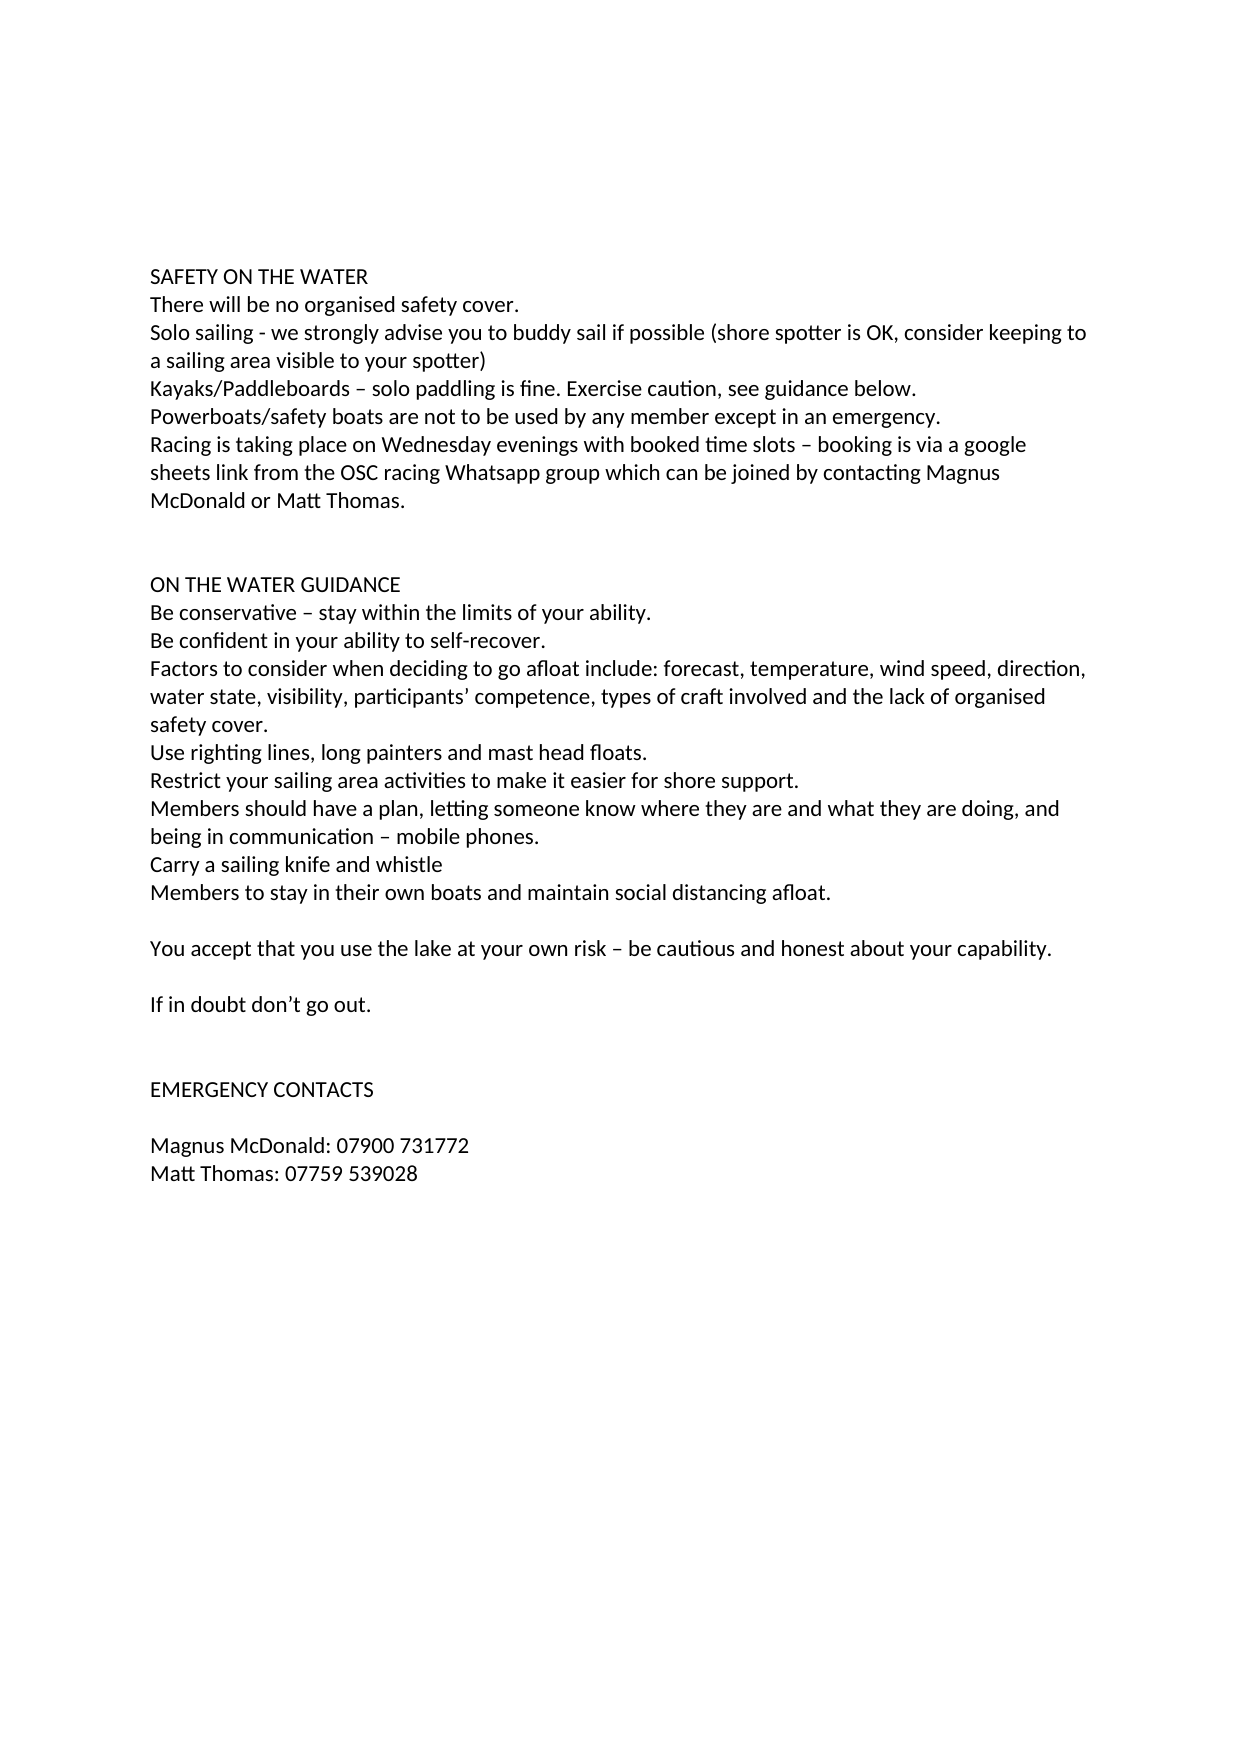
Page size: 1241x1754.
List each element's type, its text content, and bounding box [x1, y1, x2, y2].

text SAFETY ON THE WATER [150, 262, 1090, 290]
text EMERGENCY CONTACTS [150, 1075, 1090, 1103]
text If in doubt don’t go out. [150, 991, 1090, 1019]
text Matt Thomas: 07759 539028 [150, 1159, 1090, 1187]
text Carry a sailing knife and whistle [150, 851, 1090, 878]
text Be conservative – stay within the limits of your ability. [150, 598, 1090, 626]
text Kayaks/Paddleboards – solo paddling is fine. Exercise caution, see guidance below. [150, 374, 1090, 402]
text Magnus McDonald: 07900 731772 [150, 1131, 1090, 1159]
text Use righting lines, long painters and mast head floats. [150, 738, 1090, 766]
text Members to stay in their own boats and maintain social distancing afloat. [150, 878, 1090, 907]
text Restrict your sailing area activities to make it easier for shore support. [150, 766, 1090, 794]
text ON THE WATER GUIDANCE [150, 570, 1090, 598]
text Members should have a plan, letting someone know where they are and what they are doing, and being in communication – mobile phones. [150, 794, 1090, 851]
text You accept that you use the lake at your own risk – be cautious and honest about your capability. [150, 934, 1090, 963]
text Powerboats/safety boats are not to be used by any member except in an emergency. [150, 402, 1090, 430]
text Factors to consider when deciding to go afloat include: forecast, temperature, wind speed, direction, water state, visibility, participants’ competence, types of craft involved and the lack of organised safety cover. [150, 654, 1090, 738]
text Be confident in your ability to self-recover. [150, 626, 1090, 654]
text Solo sailing - we strongly advise you to buddy sail if possible (shore spotter is OK, consider keeping to a sailing area visible to your spotter) [150, 318, 1090, 374]
text There will be no organised safety cover. [150, 290, 1090, 318]
text Racing is taking place on Wednesday evenings with booked time slots – booking is via a google sheets link from the OSC racing Whatsapp group which can be joined by contacting Magnus McDonald or Matt Thomas. [150, 430, 1090, 514]
